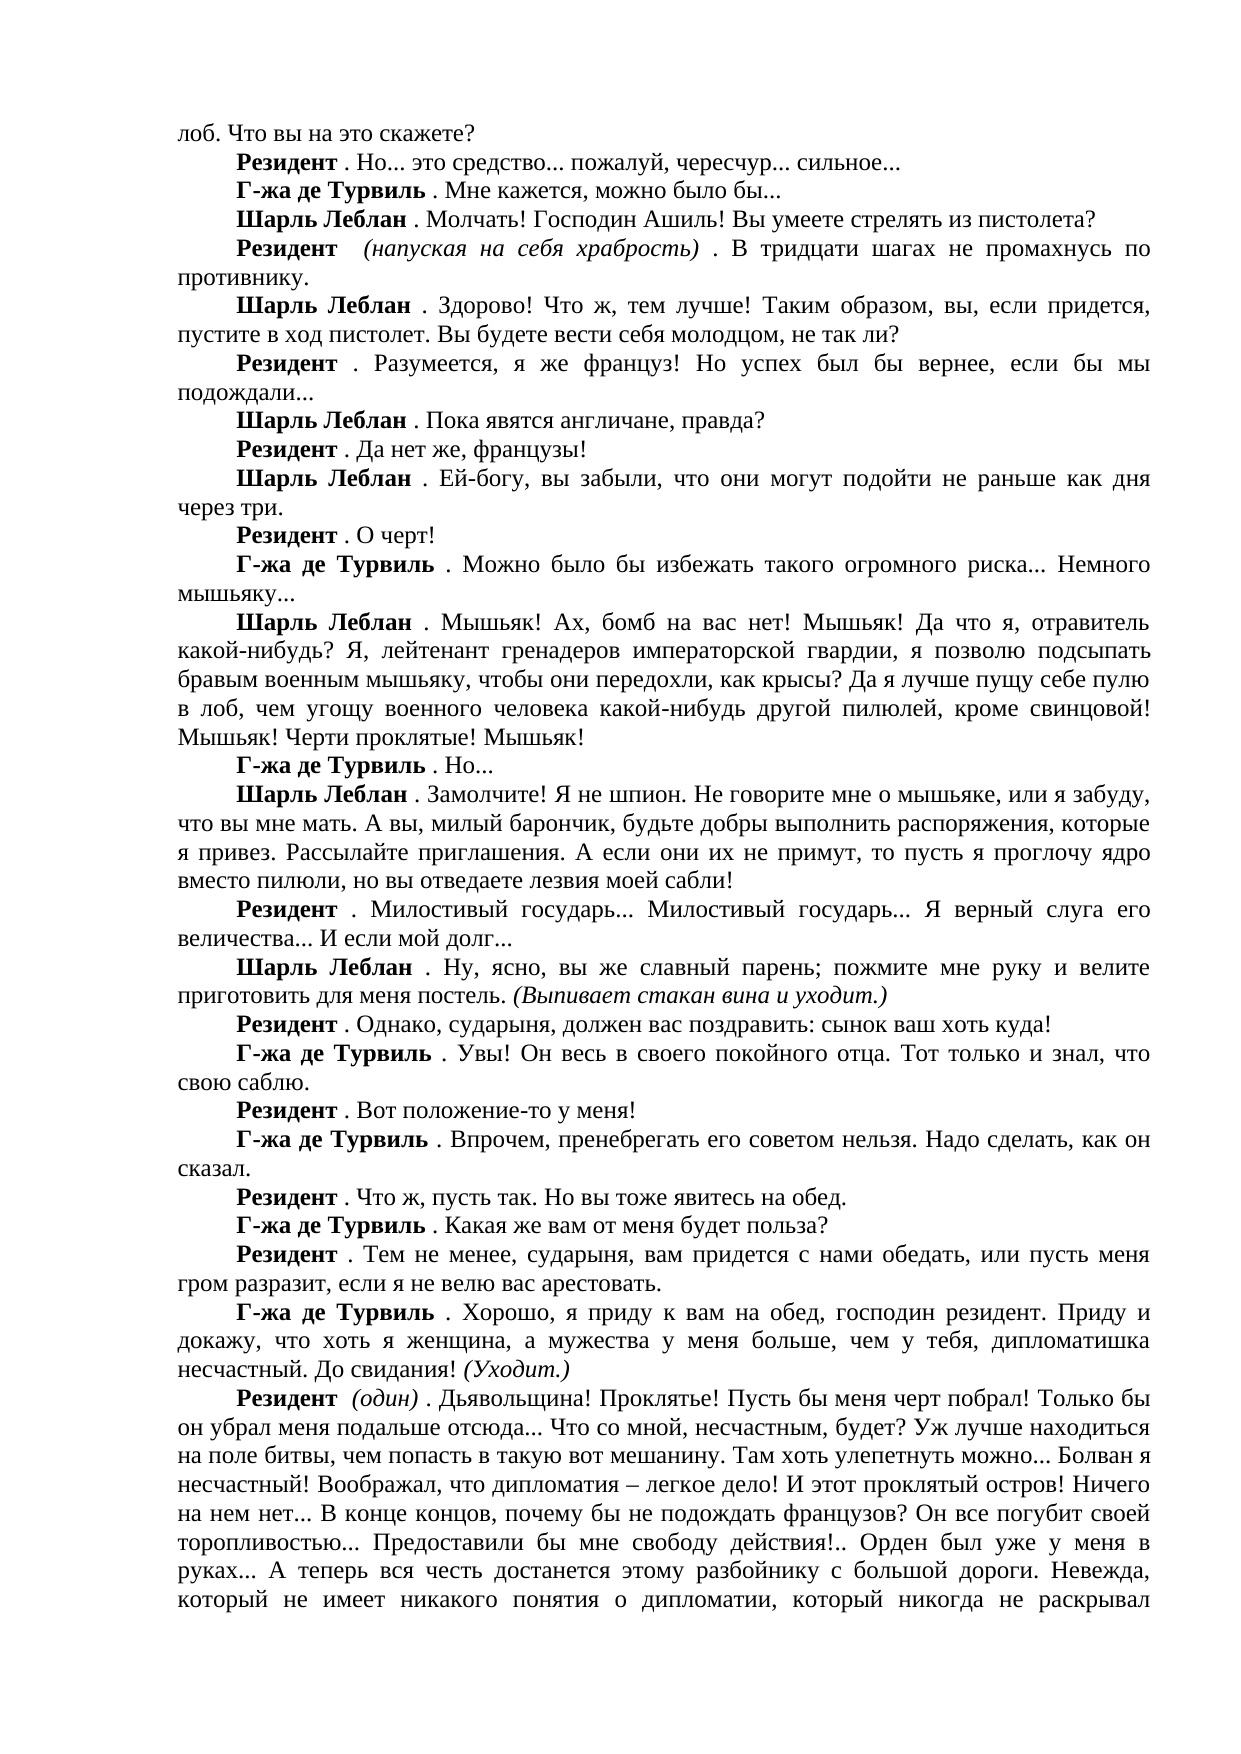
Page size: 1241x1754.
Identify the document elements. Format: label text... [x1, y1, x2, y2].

text Шарль Леблан . Пока явятся англичане, правда? [177, 406, 1152, 434]
text Шарль Леблан . Ей-богу, вы забыли, что они могут подойти не раньше как дня через три. [177, 463, 1152, 521]
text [177, 118, 1152, 147]
text Г-жа де Турвиль . Увы! Он весь в своего покойного отца. Тот только и знал, что свою саблю. [177, 1038, 1152, 1096]
text Г-жа де Турвиль . Впрочем, пренебрегать его советом нельзя. Надо сделать, как он сказал. [177, 1124, 1152, 1182]
text Шарль Леблан . Ну, ясно, вы же славный парень; пожмите мне руку и велите приготовить для меня постель. (Выпивает стакан вина и уходит.) [177, 952, 1152, 1009]
text Шарль Леблан . Замолчите! Я не шпион. Не говорите мне о мышьяке, или я забуду, что вы мне мать. А вы, милый барончик, будьте добры выполнить распоряжения, которые я привез. Рассылайте приглашения. А если они их не примут, то пусть я проглочу ядро вместо пилюли, но вы отведаете лезвия моей сабли! [177, 779, 1152, 894]
text Г-жа де Турвиль . Какая же вам от меня будет польза? [177, 1211, 1152, 1239]
text Резидент . Вот положение-то у меня! [177, 1096, 1152, 1124]
text Шарль Леблан . Здорово! Что ж, тем лучше! Таким образом, вы, если придется, пустите в ход пистолет. Вы будете вести себя молодцом, не так ли? [177, 291, 1152, 348]
text Резидент . О черт! [177, 521, 1152, 549]
text Г-жа де Турвиль . Хорошо, я приду к вам на обед, господин резидент. Приду и докажу, что хоть я женщина, а мужества у меня больше, чем у тебя, дипломатишка несчастный. До свидания! (Уходит.) [177, 1297, 1152, 1383]
text Резидент . Милостивый государь... Милостивый государь... Я верный слуга его величества... И если мой долг... [177, 894, 1152, 952]
text Шарль Леблан . Мышьяк! Ах, бомб на вас нет! Мышьяк! Да что я, отравитель какой-нибудь? Я, лейтенант гренадеров императорской гвардии, я позволю подсыпать бравым военным мышьяку, чтобы они передохли, как крысы? Да я лучше пущу себе пулю в лоб, чем угощу военного человека какой-нибудь другой пилюлей, кроме свинцовой! Мышьяк! Черти проклятые! Мышьяк! [177, 607, 1152, 751]
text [177, 1383, 1152, 1613]
text Резидент . Тем не менее, сударыня, вам придется с нами обедать, или пусть меня гром разразит, если я не велю вас арестовать. [177, 1239, 1152, 1297]
text Резидент . Разумеется, я же француз! Но успех был бы вернее, если бы мы подождали... [177, 348, 1152, 406]
text Г-жа де Турвиль . Но... [177, 751, 1152, 779]
text Резидент . Но... это средство... пожалуй, чересчур... сильное... [177, 147, 1152, 176]
text Г-жа де Турвиль . Можно было бы избежать такого огромного риска... Немного мышьяку... [177, 549, 1152, 607]
text Резидент . Что ж, пусть так. Но вы тоже явитесь на обед. [177, 1182, 1152, 1211]
text Резидент (напуская на себя храбрость) . В тридцати шагах не промахнусь по противнику. [177, 233, 1152, 291]
text Резидент . Да нет же, французы! [177, 434, 1152, 463]
text Шарль Леблан . Молчать! Господин Ашиль! Вы умеете стрелять из пистолета? [177, 204, 1152, 233]
text Резидент . Однако, сударыня, должен вас поздравить: сынок ваш хоть куда! [177, 1009, 1152, 1038]
text Г-жа де Турвиль . Мне кажется, можно было бы... [177, 176, 1152, 204]
